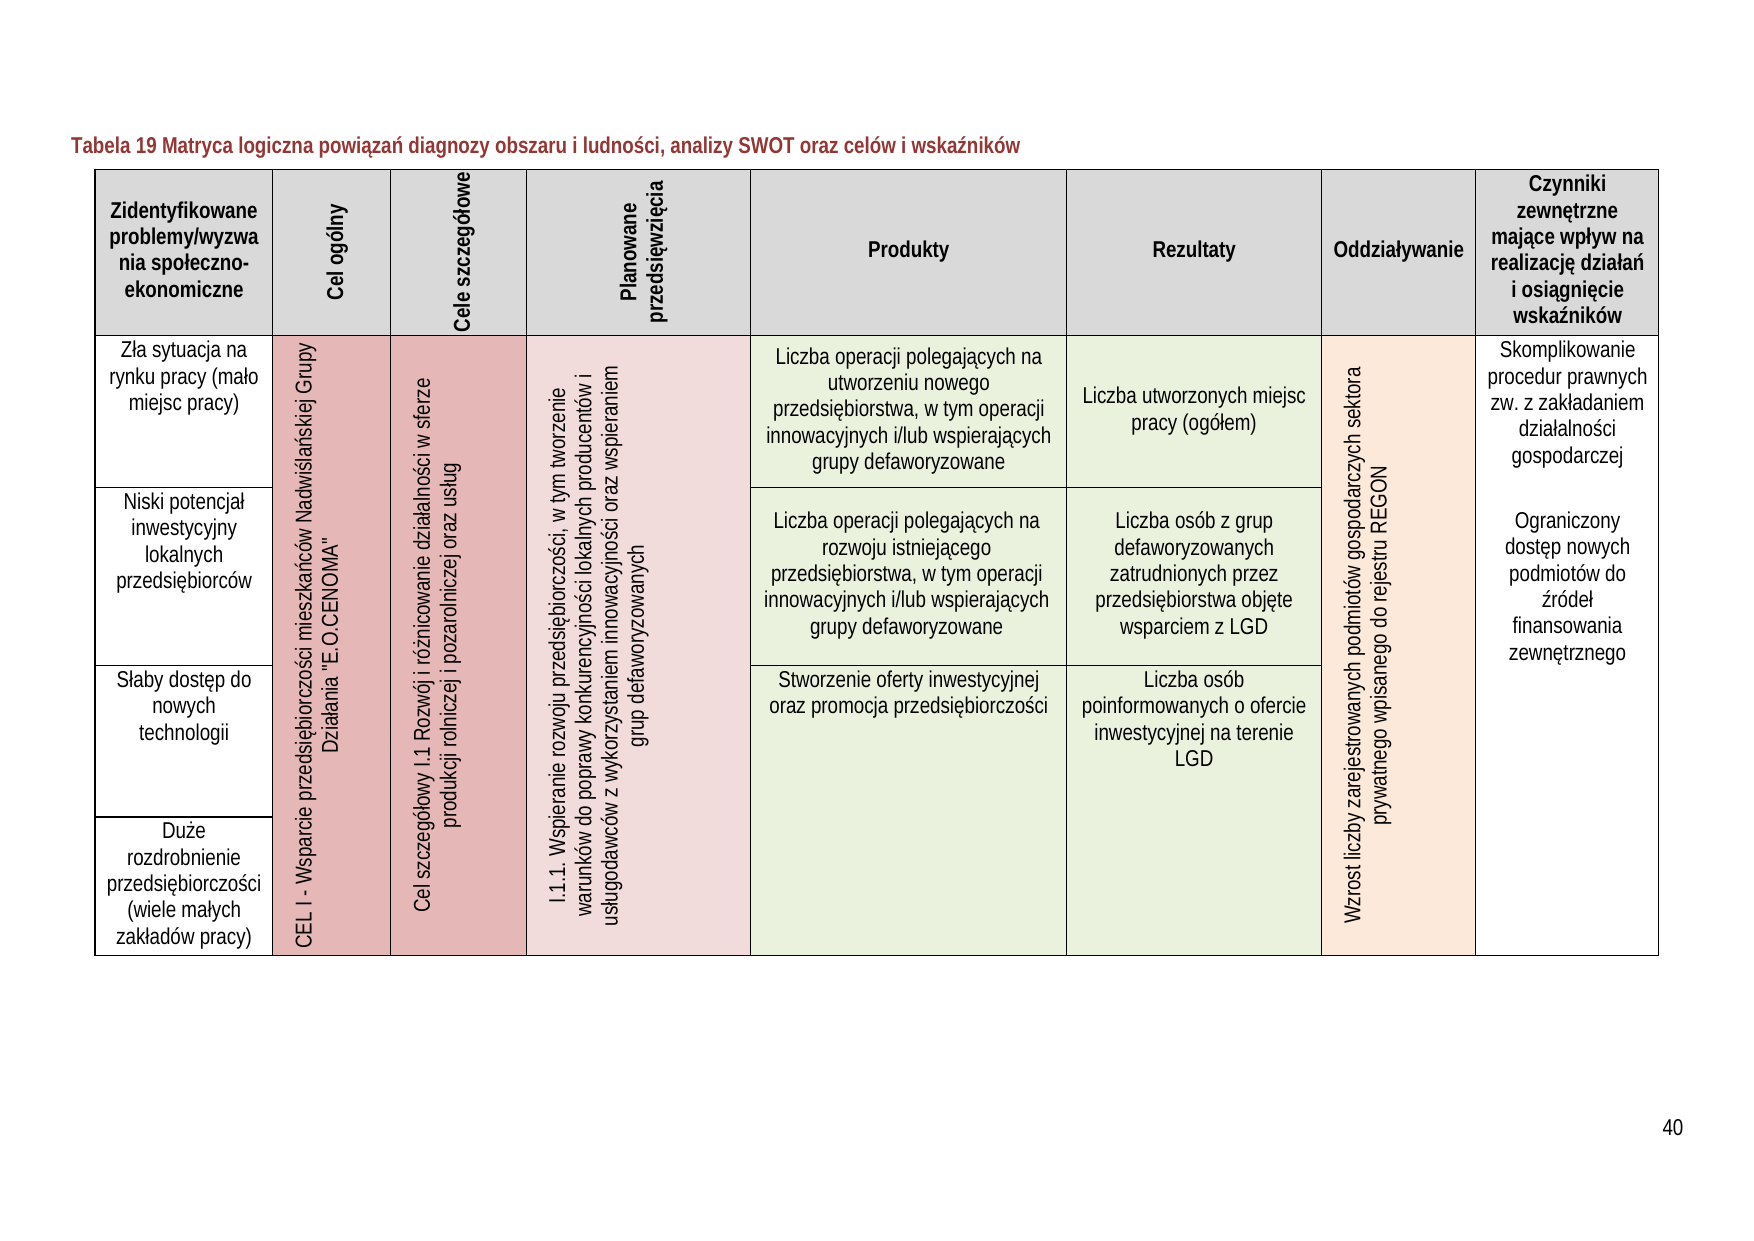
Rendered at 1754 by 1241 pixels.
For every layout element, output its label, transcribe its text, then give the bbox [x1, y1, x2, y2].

table_header Cel ogólny [273, 170, 390, 335]
table_cell Liczba osób z grup defaworyzowanych zatrudnionych przez przedsiębiorstwa objęte wsparciem z LGD [1067, 488, 1321, 665]
table_cell Słaby dostęp do nowych technologii [96, 666, 272, 816]
table_cell Liczba utworzonych miejsc pracy (ogółem) [1067, 336, 1321, 487]
table_cell Stworzenie oferty inwestycyjnej oraz promocja przedsiębiorczości [751, 666, 1066, 955]
table_cell Zła sytuacja na rynku pracy (mało miejsc pracy) [96, 336, 272, 487]
table_cell Cel szczegółowy I.1 Rozwój i różnicowanie działalności w sferze produkcji rolniczej i pozarolniczej oraz usług [391, 336, 526, 955]
table_header Zidentyfikowane problemy/wyzwania społeczno-ekonomiczne [96, 170, 272, 335]
text Tabela 19 Matryca logiczna powiązań diagnozy obszaru i ludności, analizy SWOT oraz celów i wskaźników [71, 132, 1683, 158]
table_cell Liczba operacji polegających na utworzeniu nowego przedsiębiorstwa, w tym operacji innowacyjnych i/lub wspierających grupy defaworyzowane [751, 336, 1066, 487]
table_cell Duże rozdrobnienie przedsiębiorczości (wiele małych zakładów pracy) [96, 818, 272, 955]
table_cell CEL I - Wsparcie przedsiębiorczości mieszkańców Nadwiślańskiej Grupy Działania "E.O.CENOMA" [273, 336, 390, 955]
table_header Czynniki zewnętrzne mające wpływ na realizację działań i osiągnięcie wskaźników [1476, 170, 1658, 335]
table_header Cele szczegółowe [391, 170, 526, 335]
table_cell Skomplikowanie procedur prawnych zw. z zakładaniem działalności gospodarczej Ograniczony dostęp nowych podmiotów do źródeł finansowania zewnętrznego [1476, 336, 1658, 955]
table_header Planowane przedsięwzięcia [527, 170, 750, 335]
table_cell I.1.1. Wspieranie rozwoju przedsiębiorczości, w tym tworzenie warunków do poprawy konkurencyjności lokalnych producentów i usługodawców z wykorzystaniem innowacyjności oraz wspieraniem grup defaworyzowanych [527, 336, 750, 955]
table_cell Liczba osób poinformowanych o ofercie inwestycyjnej na terenie LGD [1067, 666, 1321, 955]
table_cell Liczba operacji polegających na rozwoju istniejącego przedsiębiorstwa, w tym operacji innowacyjnych i/lub wspierających grupy defaworyzowane [751, 488, 1066, 665]
table_header Rezultaty [1067, 170, 1321, 335]
table_header Oddziaływanie [1322, 170, 1475, 335]
table_cell Wzrost liczby zarejestrowanych podmiotów gospodarczych sektora prywatnego wpisanego do rejestru REGON [1322, 336, 1475, 955]
table_header Produkty [751, 170, 1066, 335]
table_cell Niski potencjał inwestycyjny lokalnych przedsiębiorców [96, 488, 272, 665]
